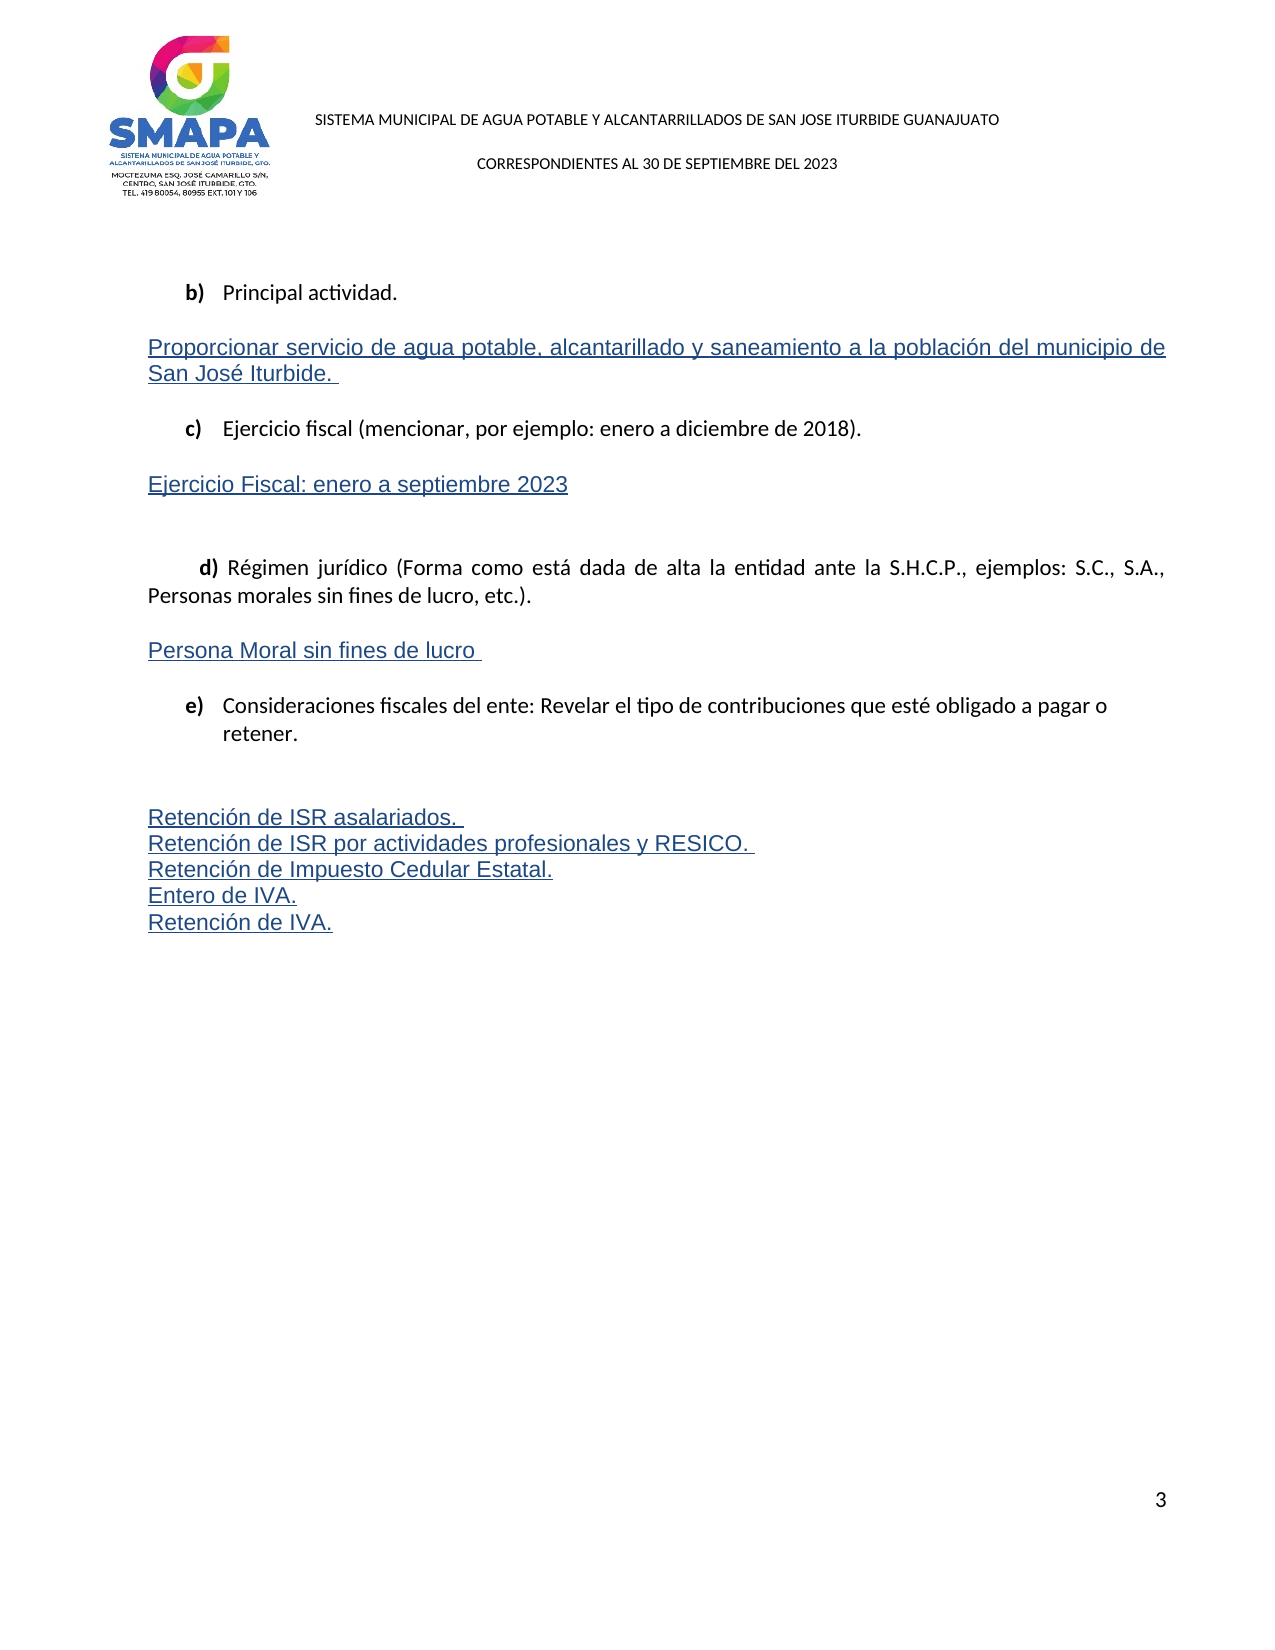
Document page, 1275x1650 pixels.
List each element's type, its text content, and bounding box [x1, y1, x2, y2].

text Retención de Impuesto Cedular Estatal. [148, 856, 1167, 882]
text Ejercicio Fiscal: enero a septiembre 2023 [148, 471, 1167, 497]
list Consideraciones fiscales del ente: Revelar el tipo de contribuciones que esté obligado a pagar o [185, 691, 1167, 719]
text Retención de ISR asalariados. [148, 803, 1167, 830]
list Principal actividad. [185, 278, 1167, 306]
text Retención de IVA. [148, 909, 1167, 935]
list Ejercicio fiscal (mencionar, por ejemplo: enero a diciembre de 2018). [185, 414, 1167, 442]
picture [107, 35, 272, 197]
text Entero de IVA. [148, 882, 1167, 909]
text Proporcionar servicio de agua potable, alcantarillado y saneamiento a la población del municipio de San José Iturbide. [148, 334, 1167, 386]
text d) Régimen jurídico (Forma como está dada de alta la entidad ante la S.H.C.P., ejemplos: S.C., S.A., Personas morales sin fines de lucro, etc.). [148, 553, 1167, 609]
text Persona Moral sin fines de lucro [148, 637, 1167, 663]
text Retención de ISR por actividades profesionales y RESICO. [148, 830, 1167, 856]
list retener. [223, 719, 1167, 747]
